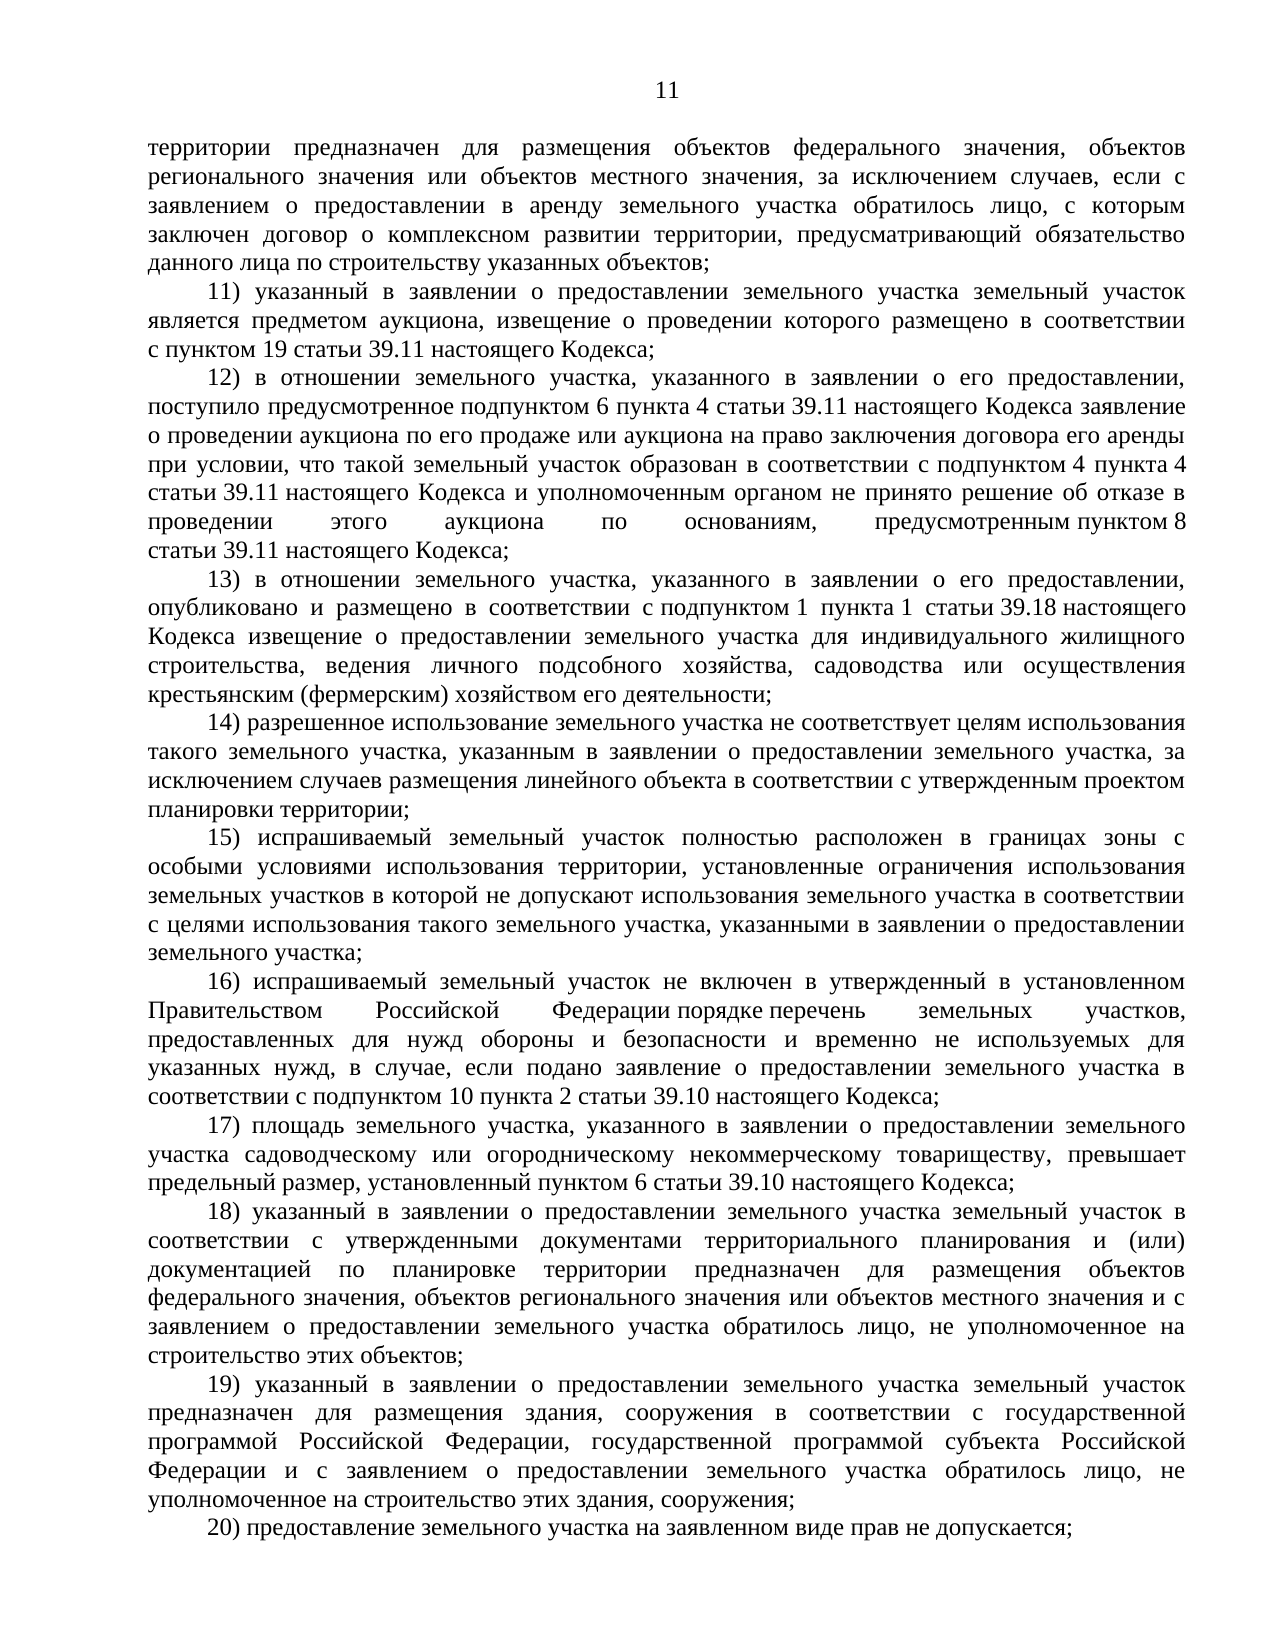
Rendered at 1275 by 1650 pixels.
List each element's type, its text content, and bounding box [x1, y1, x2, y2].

text 13) в отношении земельного участка, указанного в заявлении о его предоставлении, опубликовано и размещено в соответствии с подпунктом 1 пункта 1 статьи 39.18 настоящего Кодекса извещение о предоставлении земельного участка для индивидуального жилищного строительства, ведения личного подсобного хозяйства, садоводства или осуществления крестьянским (фермерским) хозяйством его деятельности; [148, 564, 1186, 707]
text 15) испрашиваемый земельный участок полностью расположен в границах зоны с особыми условиями использования территории, установленные ограничения использования земельных участков в которой не допускают использования земельного участка в соответствии с целями использования такого земельного участка, указанными в заявлении о предоставлении земельного участка; [148, 822, 1186, 966]
text 16) испрашиваемый земельный участок не включен в утвержденный в установленном Правительством Российской Федерации порядке перечень земельных участков, предоставленных для нужд обороны и безопасности и временно не используемых для указанных нужд, в случае, если подано заявление о предоставлении земельного участка в соответствии с подпунктом 10 пункта 2 статьи 39.10 настоящего Кодекса; [148, 966, 1186, 1110]
text 12) в отношении земельного участка, указанного в заявлении о его предоставлении, поступило предусмотренное подпунктом 6 пункта 4 статьи 39.11 настоящего Кодекса заявление о проведении аукциона по его продаже или аукциона на право заключения договора его аренды при условии, что такой земельный участок образован в соответствии с подпунктом 4 пункта 4 статьи 39.11 настоящего Кодекса и уполномоченным органом не принято решение об отказе в проведении этого аукциона по основаниям, предусмотренным пунктом 8 статьи 39.11 настоящего Кодекса; [148, 362, 1186, 564]
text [148, 132, 1186, 276]
text 11) указанный в заявлении о предоставлении земельного участка земельный участок является предметом аукциона, извещение о проведении которого размещено в соответствии с пунктом 19 статьи 39.11 настоящего Кодекса; [148, 276, 1186, 362]
text 20) предоставление земельного участка на заявленном виде прав не допускается; [148, 1512, 1186, 1541]
text 18) указанный в заявлении о предоставлении земельного участка земельный участок в соответствии с утвержденными документами территориального планирования и (или) документацией по планировке территории предназначен для размещения объектов федерального значения, объектов регионального значения или объектов местного значения и с заявлением о предоставлении земельного участка обратилось лицо, не уполномоченное на строительство этих объектов; [148, 1196, 1186, 1369]
text 17) площадь земельного участка, указанного в заявлении о предоставлении земельного участка садоводческому или огородническому некоммерческому товариществу, превышает предельный размер, установленный пунктом 6 статьи 39.10 настоящего Кодекса; [148, 1110, 1186, 1196]
text 14) разрешенное использование земельного участка не соответствует целям использования такого земельного участка, указанным в заявлении о предоставлении земельного участка, за исключением случаев размещения линейного объекта в соответствии с утвержденным проектом планировки территории; [148, 707, 1186, 822]
text 19) указанный в заявлении о предоставлении земельного участка земельный участок предназначен для размещения здания, сооружения в соответствии с государственной программой Российской Федерации, государственной программой субъекта Российской Федерации и с заявлением о предоставлении земельного участка обратилось лицо, не уполномоченное на строительство этих здания, сооружения; [148, 1369, 1186, 1512]
